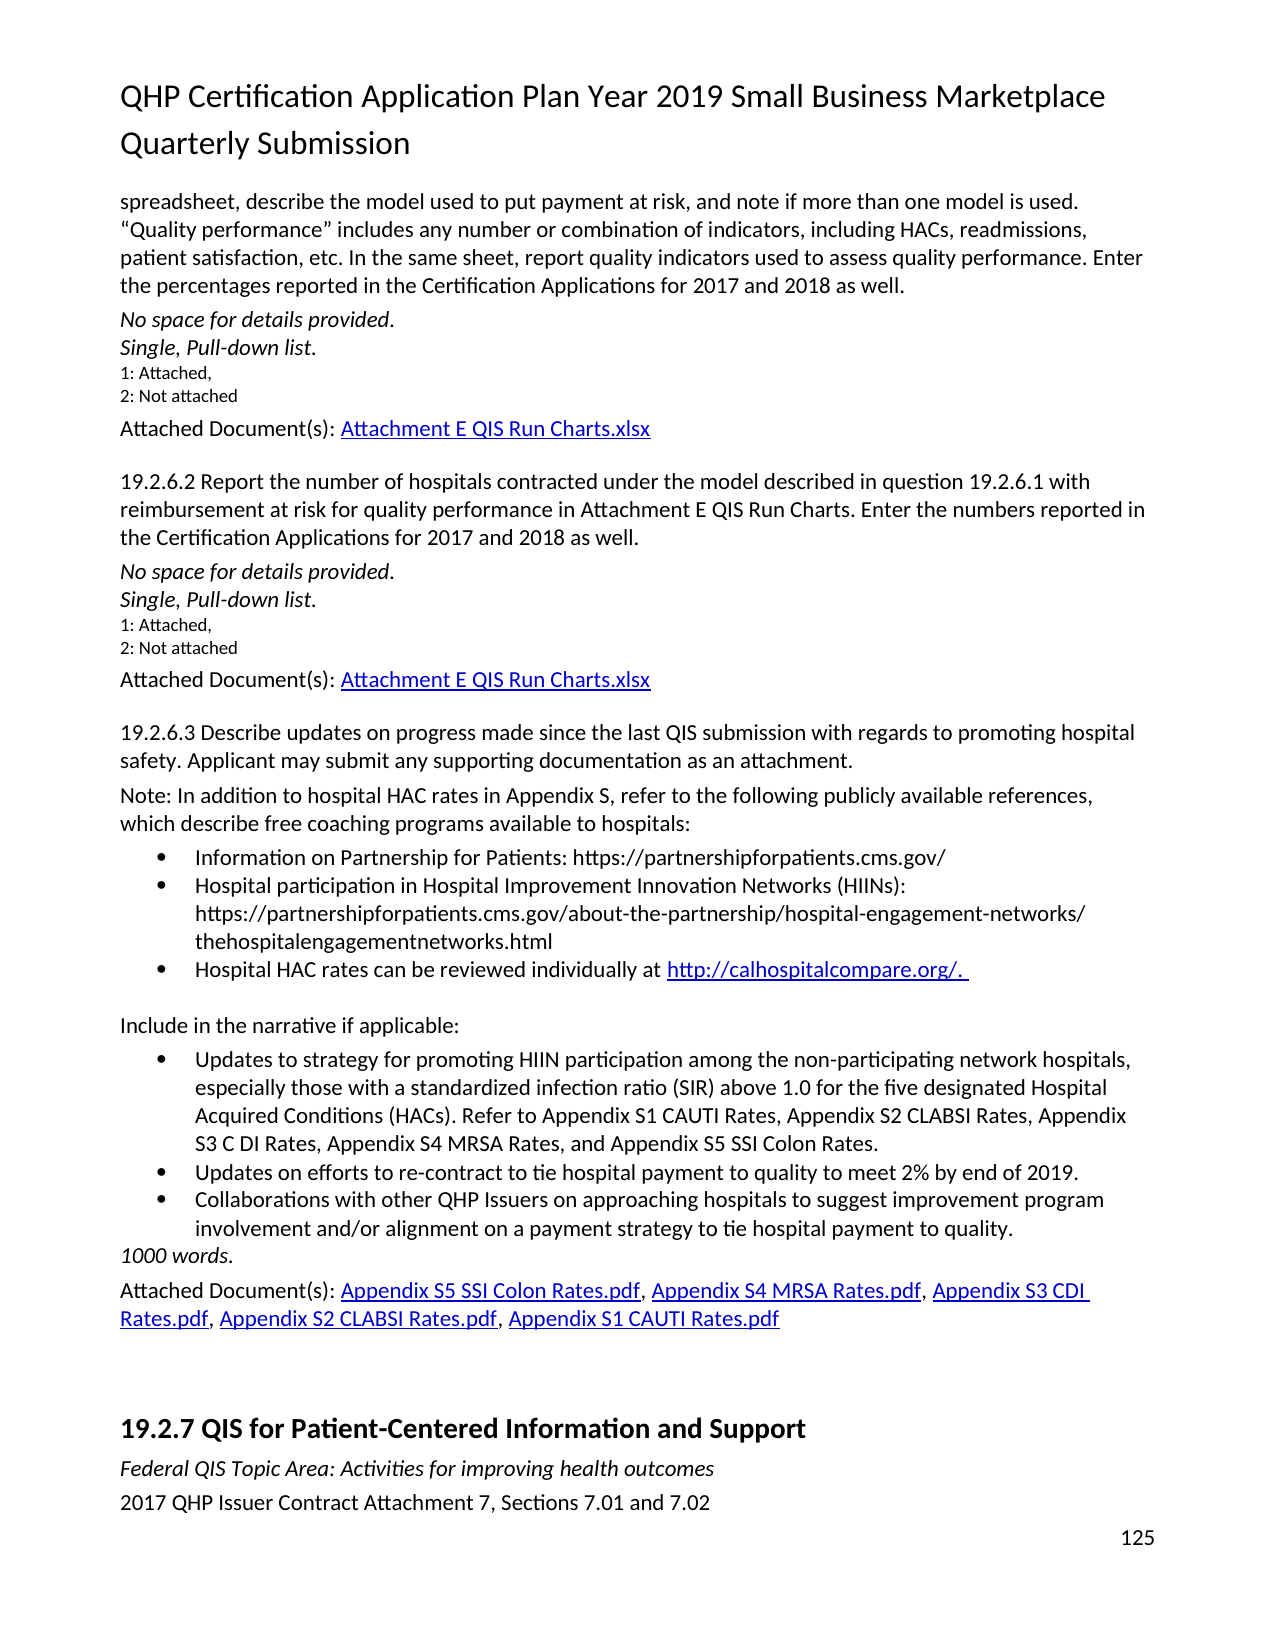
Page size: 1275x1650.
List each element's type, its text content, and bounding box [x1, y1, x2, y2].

text Attached Document(s): Attachment E QIS Run Charts.xlsx [120, 414, 1155, 442]
list Updates to strategy for promoting HIIN participation among the non-participating network hospitals, especially those with a standardized infection ratio (SIR) above 1.0 for the five designated Hospital Acquired Conditions (HACs). Refer to Appendix S1 CAUTI Rates, Appendix S2 CLABSI Rates, Appendix S3 C DI Rates, Appendix S4 MRSA Rates, and Appendix S5 SSI Colon Rates. [157, 1046, 1155, 1158]
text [120, 187, 1155, 299]
text Include in the narrative if applicable: [120, 1011, 1155, 1039]
text No space for details provided. Single, Pull-down list. 1: Attached, 2: Not attached [120, 306, 1155, 407]
list Information on Partnership for Patients: https://partnershipforpatients.cms.gov/ [157, 843, 1155, 871]
text 2017 QHP Issuer Contract Attachment 7, Sections 7.01 and 7.02 [120, 1488, 1155, 1516]
text 19.2.6.3 Describe updates on progress made since the last QIS submission with regards to promoting hospital safety. Applicant may submit any supporting documentation as an attachment. [120, 718, 1155, 774]
subtitle 19.2.7 QIS for Patient-Centered Information and Support [120, 1410, 1155, 1446]
list Updates on efforts to re-contract to tie hospital payment to quality to meet 2% by end of 2019. [157, 1158, 1155, 1186]
list Hospital participation in Hospital Improvement Innovation Networks (HIINs): https://partnershipforpatients.cms.gov/about-the-partnership/hospital-engagement-networks/thehospitalengagementnetworks.html [157, 871, 1155, 955]
text 19.2.6.2 Report the number of hospitals contracted under the model described in question 19.2.6.1 with reimbursement at risk for quality performance in Attachment E QIS Run Charts. Enter the numbers reported in the Certification Applications for 2017 and 2018 as well. [120, 467, 1155, 551]
list Hospital HAC rates can be reviewed individually at http://calhospitalcompare.org/. [157, 955, 1155, 1011]
text No space for details provided. Single, Pull-down list. 1: Attached, 2: Not attached [120, 557, 1155, 659]
text 1000 words. [120, 1242, 1155, 1270]
text Attached Document(s): Attachment E QIS Run Charts.xlsx [120, 665, 1155, 693]
text Attached Document(s): Appendix S5 SSI Colon Rates.pdf, Appendix S4 MRSA Rates.pdf, Appendix S3 CDI Rates.pdf, Appendix S2 CLABSI Rates.pdf, Appendix S1 CAUTI Rates.pdf [120, 1276, 1155, 1332]
text Federal QIS Topic Area: Activities for improving health outcomes [120, 1454, 1155, 1482]
list Collaborations with other QHP Issuers on approaching hospitals to suggest improvement program involvement and/or alignment on a payment strategy to tie hospital payment to quality. [157, 1186, 1155, 1242]
text Note: In addition to hospital HAC rates in Appendix S, refer to the following publicly available references, which describe free coaching programs available to hospitals: [120, 781, 1155, 837]
